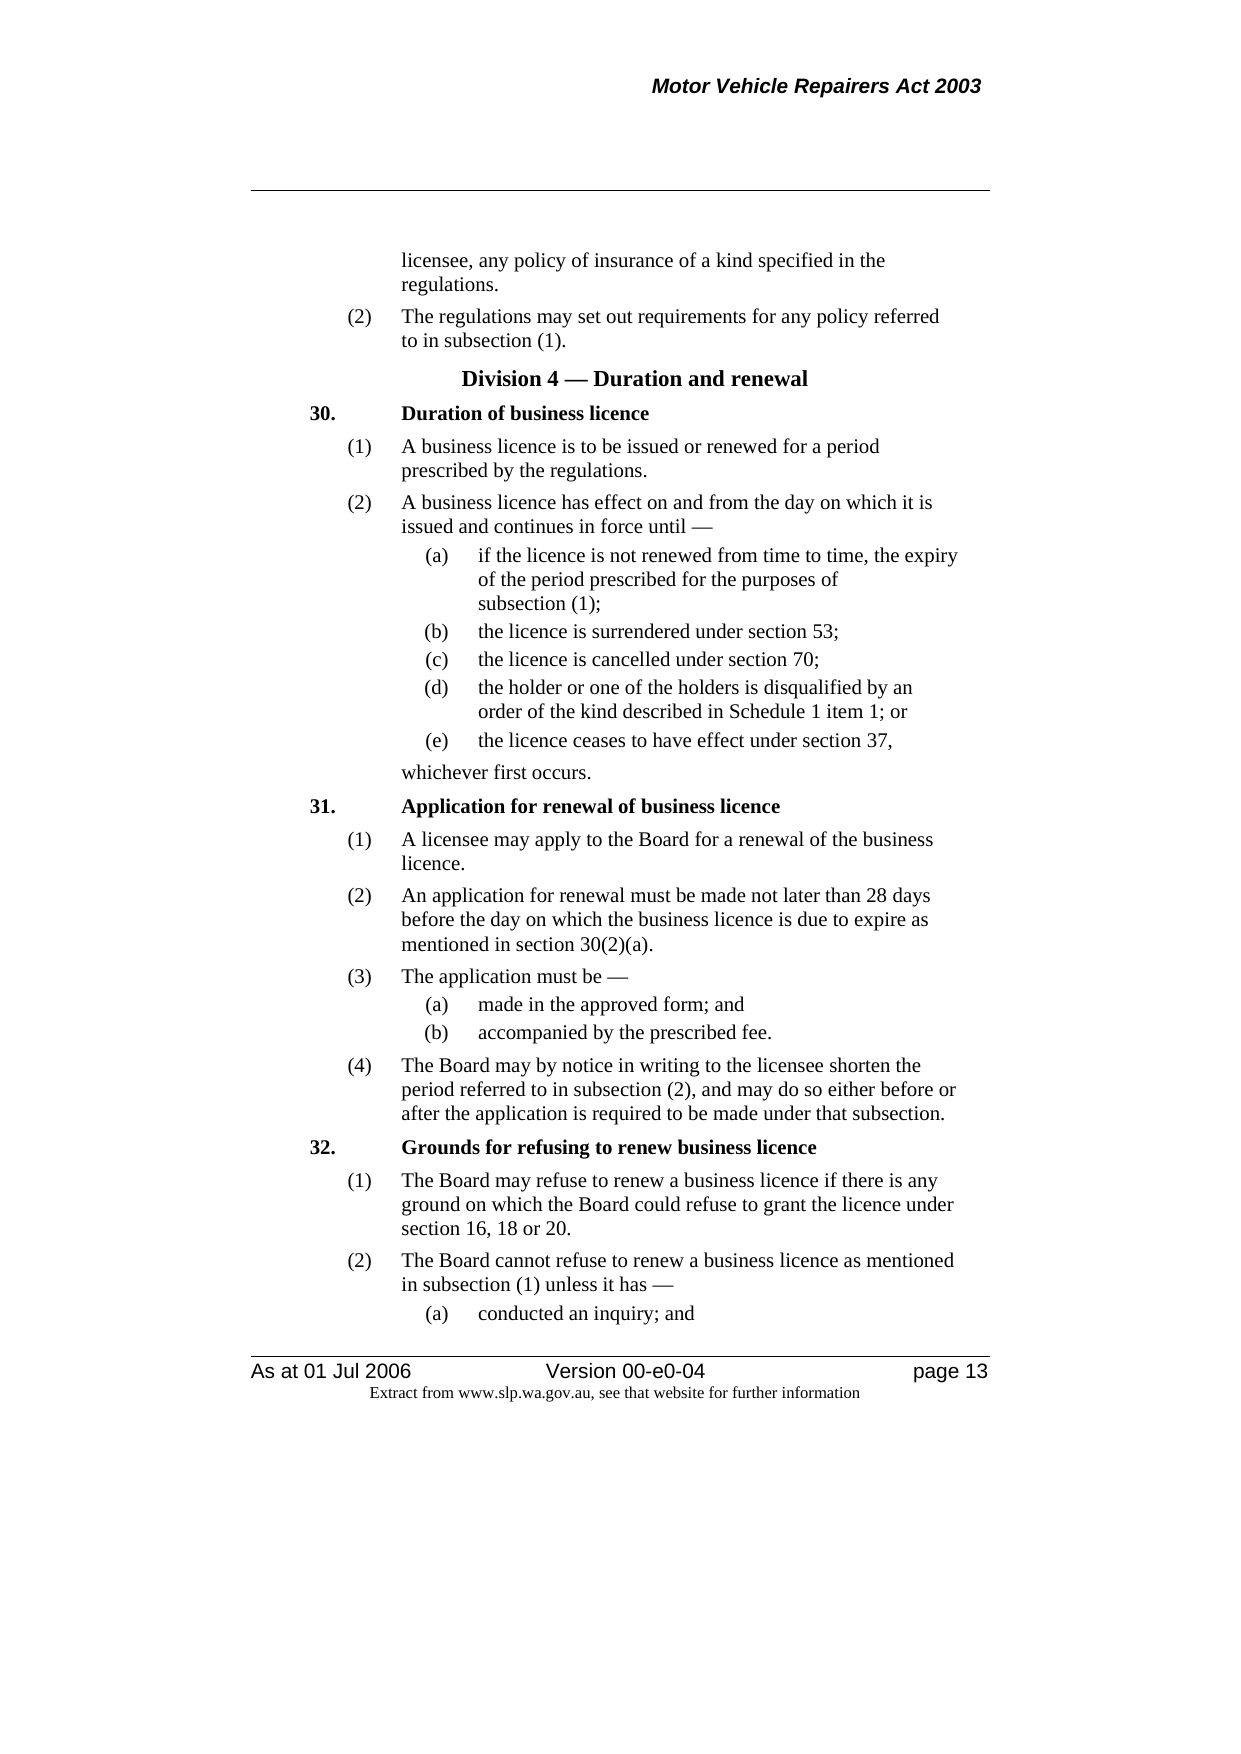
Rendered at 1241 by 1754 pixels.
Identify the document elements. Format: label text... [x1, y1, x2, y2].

subtitle 32. Grounds for refusing to renew business licence [309, 1135, 960, 1159]
text (b) the licence is surrendered under section 53; [389, 619, 960, 643]
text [312, 247, 960, 296]
text (c) the licence is cancelled under section 70; [389, 647, 960, 671]
text (1) A licensee may apply to the Board for a renewal of the business licence. [312, 827, 960, 875]
subtitle Division 4 — Duration and renewal [309, 364, 960, 391]
text (a) conducted an inquiry; and [389, 1301, 960, 1324]
subtitle 31. Application for renewal of business licence [309, 794, 960, 818]
text (a) if the licence is not renewed from time to time, the expiry of the period prescribed for the purposes of subsection (1); [389, 542, 960, 615]
text (e) the licence ceases to have effect under section 37, [389, 728, 960, 752]
text (d) the holder or one of the holders is disqualified by an order of the kind described in Schedule 1 item 1; or [389, 675, 960, 723]
text (2) The Board cannot refuse to renew a business licence as mentioned in subsection (1) unless it has — [312, 1248, 960, 1296]
text (2) The regulations may set out requirements for any policy referred to in subsection (1). [312, 304, 960, 352]
text (b) accompanied by the prescribed fee. [389, 1020, 960, 1044]
text (2) An application for renewal must be made not later than 28 days before the day on which the business licence is due to expire as mentioned in section 30(2)(a). [312, 883, 960, 956]
text (a) made in the approved form; and [389, 992, 960, 1016]
text (3) The application must be — [312, 964, 960, 988]
text (2) A business licence has effect on and from the day on which it is issued and continues in force until — [312, 490, 960, 538]
text whichever first occurs. [312, 760, 960, 784]
text (4) The Board may by notice in writing to the licensee shorten the period referred to in subsection (2), and may do so either before or after the application is required to be made under that subsection. [312, 1053, 960, 1125]
subtitle 30. Duration of business licence [309, 401, 960, 425]
text (1) The Board may refuse to renew a business licence if there is any ground on which the Board could refuse to grant the licence under section 16, 18 or 20. [312, 1168, 960, 1240]
text (1) A business licence is to be issued or renewed for a period prescribed by the regulations. [312, 434, 960, 482]
